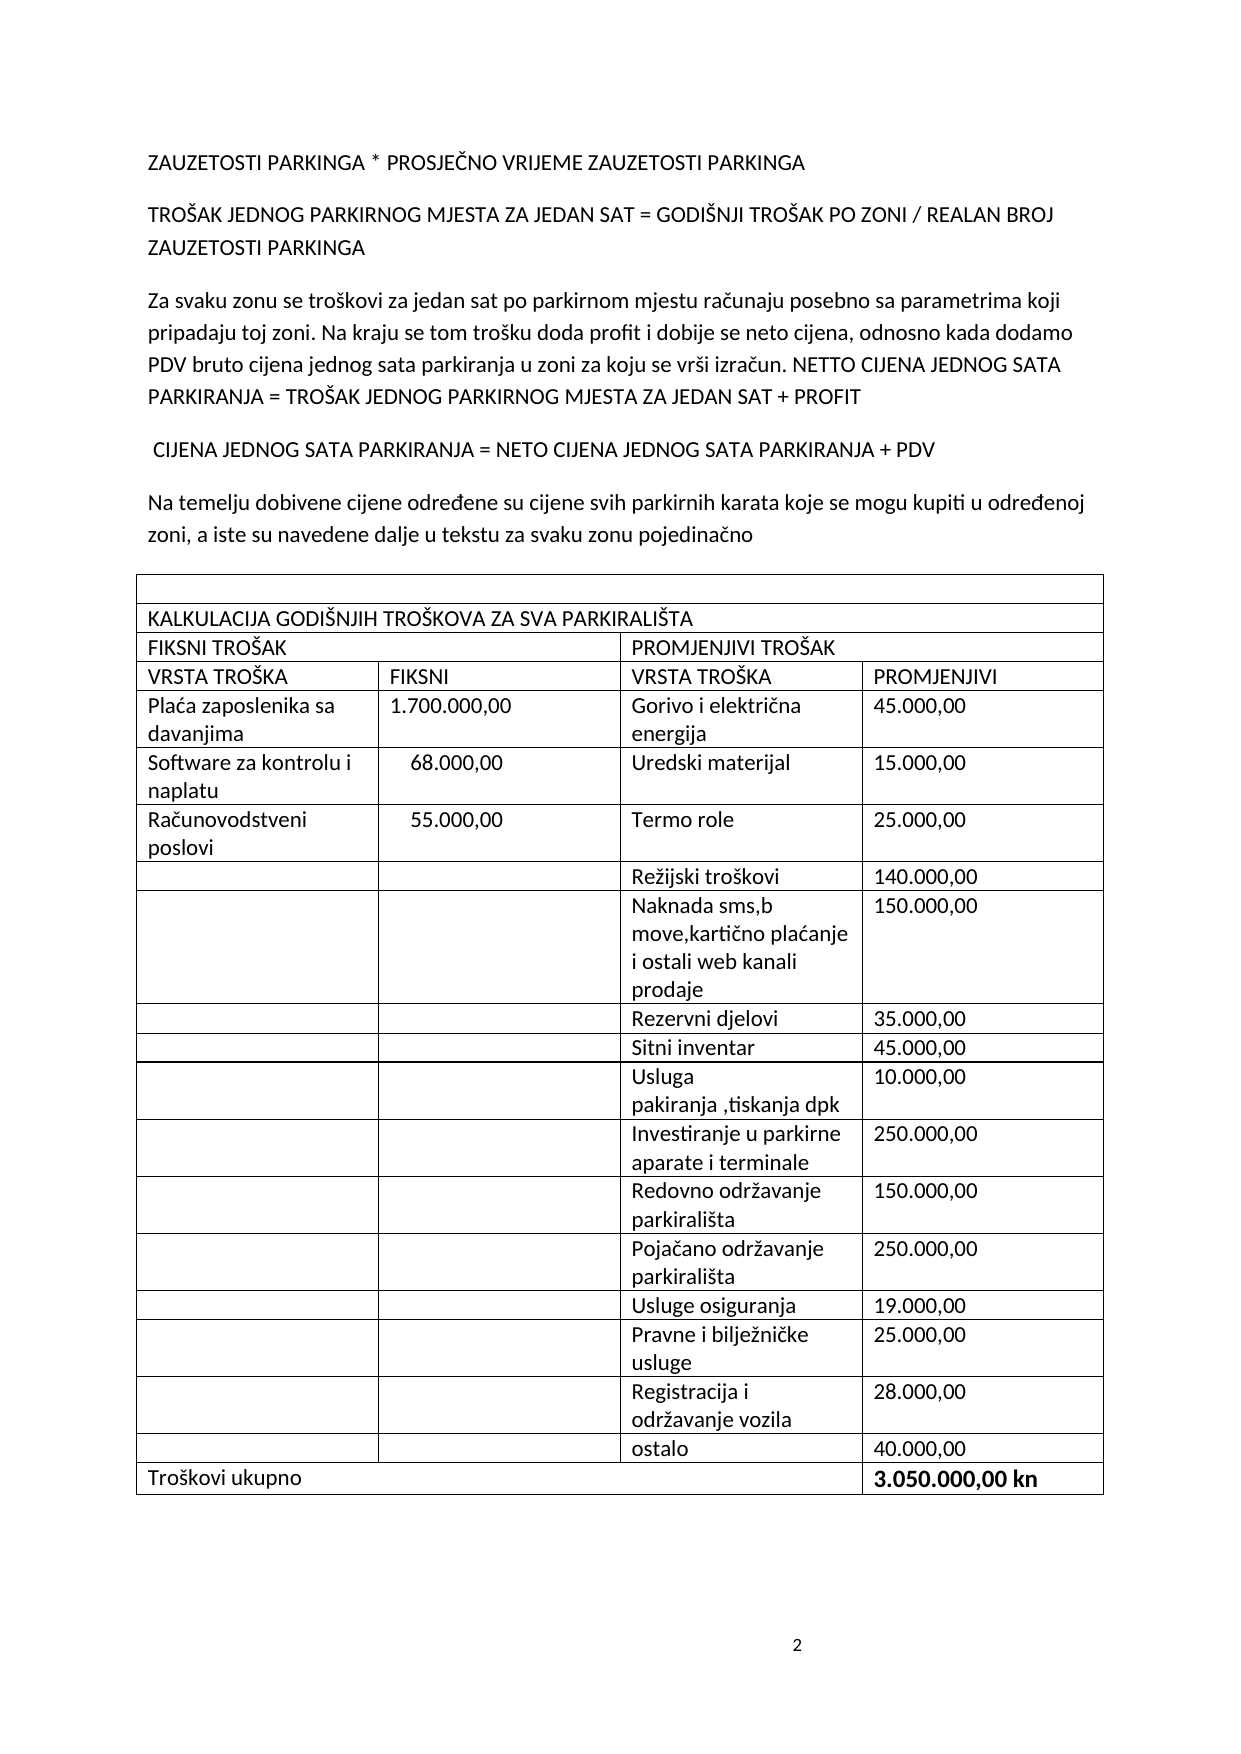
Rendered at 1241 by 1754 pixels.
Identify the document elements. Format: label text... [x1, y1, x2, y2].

text TROŠAK JEDNOG PARKIRNOG MJESTA ZA JEDAN SAT = GODIŠNJI TROŠAK PO ZONI / REALAN BROJ ZAUZETOSTI PARKINGA [148, 201, 1093, 261]
table_cell Usluga pakiranja ,tiskanja dpk [621, 1063, 862, 1118]
table_cell [379, 1320, 620, 1376]
table_cell [137, 1034, 378, 1061]
table_cell 250.000,00 [863, 1120, 1103, 1176]
table_cell 28.000,00 [863, 1377, 1103, 1433]
table_cell 68.000,00 [379, 748, 620, 804]
table_cell 10.000,00 [863, 1063, 1103, 1118]
table_cell [137, 1434, 378, 1462]
table_cell Režijski troškovi [621, 862, 862, 890]
table_cell [379, 1120, 620, 1176]
table_cell VRSTA TROŠKA [621, 662, 862, 690]
table_cell 150.000,00 [863, 891, 1103, 1003]
table_cell [137, 862, 378, 890]
table_cell Registracija i održavanje vozila [621, 1377, 862, 1433]
text Za svaku zonu se troškovi za jedan sat po parkirnom mjestu računaju posebno sa parametrima koji pripadaju toj zoni. Na kraju se tom trošku doda profit i dobije se neto cijena, odnosno kada dodamo PDV bruto cijena jednog sata parkiranja u zoni za koju se vrši izračun. NETTO CIJENA JEDNOG SATA PARKIRANJA = TROŠAK JEDNOG PARKIRNOG MJESTA ZA JEDAN SAT + PROFIT [148, 286, 1093, 410]
table_cell PROMJENJIVI [863, 662, 1103, 690]
table_cell [137, 1234, 378, 1290]
table_cell Uredski materijal [621, 748, 862, 804]
table_cell Plaća zaposlenika sa davanjima [137, 691, 378, 747]
table_cell [137, 1320, 378, 1376]
table_cell [137, 1377, 378, 1433]
table_cell [379, 1177, 620, 1233]
table_cell Software za kontrolu i naplatu [137, 748, 378, 804]
table_cell [379, 862, 620, 890]
table_cell PROMJENJIVI TROŠAK [621, 633, 1103, 661]
table_cell Računovodstveni poslovi [137, 805, 378, 861]
table_cell [137, 1004, 378, 1032]
table_cell FIKSNI TROŠAK [137, 633, 620, 661]
table_cell [379, 1063, 620, 1118]
text CIJENA JEDNOG SATA PARKIRANJA = NETO CIJENA JEDNOG SATA PARKIRANJA + PDV [148, 435, 1093, 463]
table_cell Troškovi ukupno [137, 1463, 862, 1494]
table_cell 150.000,00 [863, 1177, 1103, 1233]
table_cell [137, 1177, 378, 1233]
table_cell [379, 891, 620, 1003]
table_cell 250.000,00 [863, 1234, 1103, 1290]
table_cell [137, 891, 378, 1003]
table_cell 35.000,00 [863, 1004, 1103, 1032]
table_cell 1.700.000,00 [379, 691, 620, 747]
table_cell Pravne i bilježničke usluge [621, 1320, 862, 1376]
table_cell [379, 1004, 620, 1032]
table_cell Pojačano održavanje parkirališta [621, 1234, 862, 1290]
table_cell Sitni inventar [621, 1034, 862, 1061]
table_cell 3.050.000,00 kn [863, 1463, 1103, 1494]
table_cell Redovno održavanje parkirališta [621, 1177, 862, 1233]
table_cell Investiranje u parkirne aparate i terminale [621, 1120, 862, 1176]
text Na temelju dobivene cijene određene su cijene svih parkirnih karata koje se mogu kupiti u određenoj zoni, a iste su navedene dalje u tekstu za svaku zonu pojedinačno [148, 488, 1093, 549]
table_cell Termo role [621, 805, 862, 861]
table_cell FIKSNI [379, 662, 620, 690]
table_cell Naknada sms,b move,kartično plaćanje i ostali web kanali prodaje [621, 891, 862, 1003]
table_cell Rezervni djelovi [621, 1004, 862, 1032]
table_cell 40.000,00 [863, 1434, 1103, 1462]
table_cell [137, 1120, 378, 1176]
table_cell KALKULACIJA GODIŠNJIH TROŠKOVA ZA SVA PARKIRALIŠTA [137, 604, 1103, 632]
table_cell VRSTA TROŠKA [137, 662, 378, 690]
table_cell 25.000,00 [863, 805, 1103, 861]
table_cell 25.000,00 [863, 1320, 1103, 1376]
table_cell 45.000,00 [863, 691, 1103, 747]
table_cell 45.000,00 [863, 1034, 1103, 1061]
table_header [137, 575, 1103, 603]
table_cell Gorivo i električna energija [621, 691, 862, 747]
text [148, 148, 1093, 176]
table_cell [137, 1291, 378, 1319]
table_cell 55.000,00 [379, 805, 620, 861]
table_cell [379, 1434, 620, 1462]
table_cell [379, 1234, 620, 1290]
table_cell [137, 1063, 378, 1118]
table_cell ostalo [621, 1434, 862, 1462]
table_cell 140.000,00 [863, 862, 1103, 890]
table_cell [379, 1034, 620, 1061]
table_cell [379, 1377, 620, 1433]
table_cell [379, 1291, 620, 1319]
table_cell Usluge osiguranja [621, 1291, 862, 1319]
table_cell 15.000,00 [863, 748, 1103, 804]
table_cell 19.000,00 [863, 1291, 1103, 1319]
